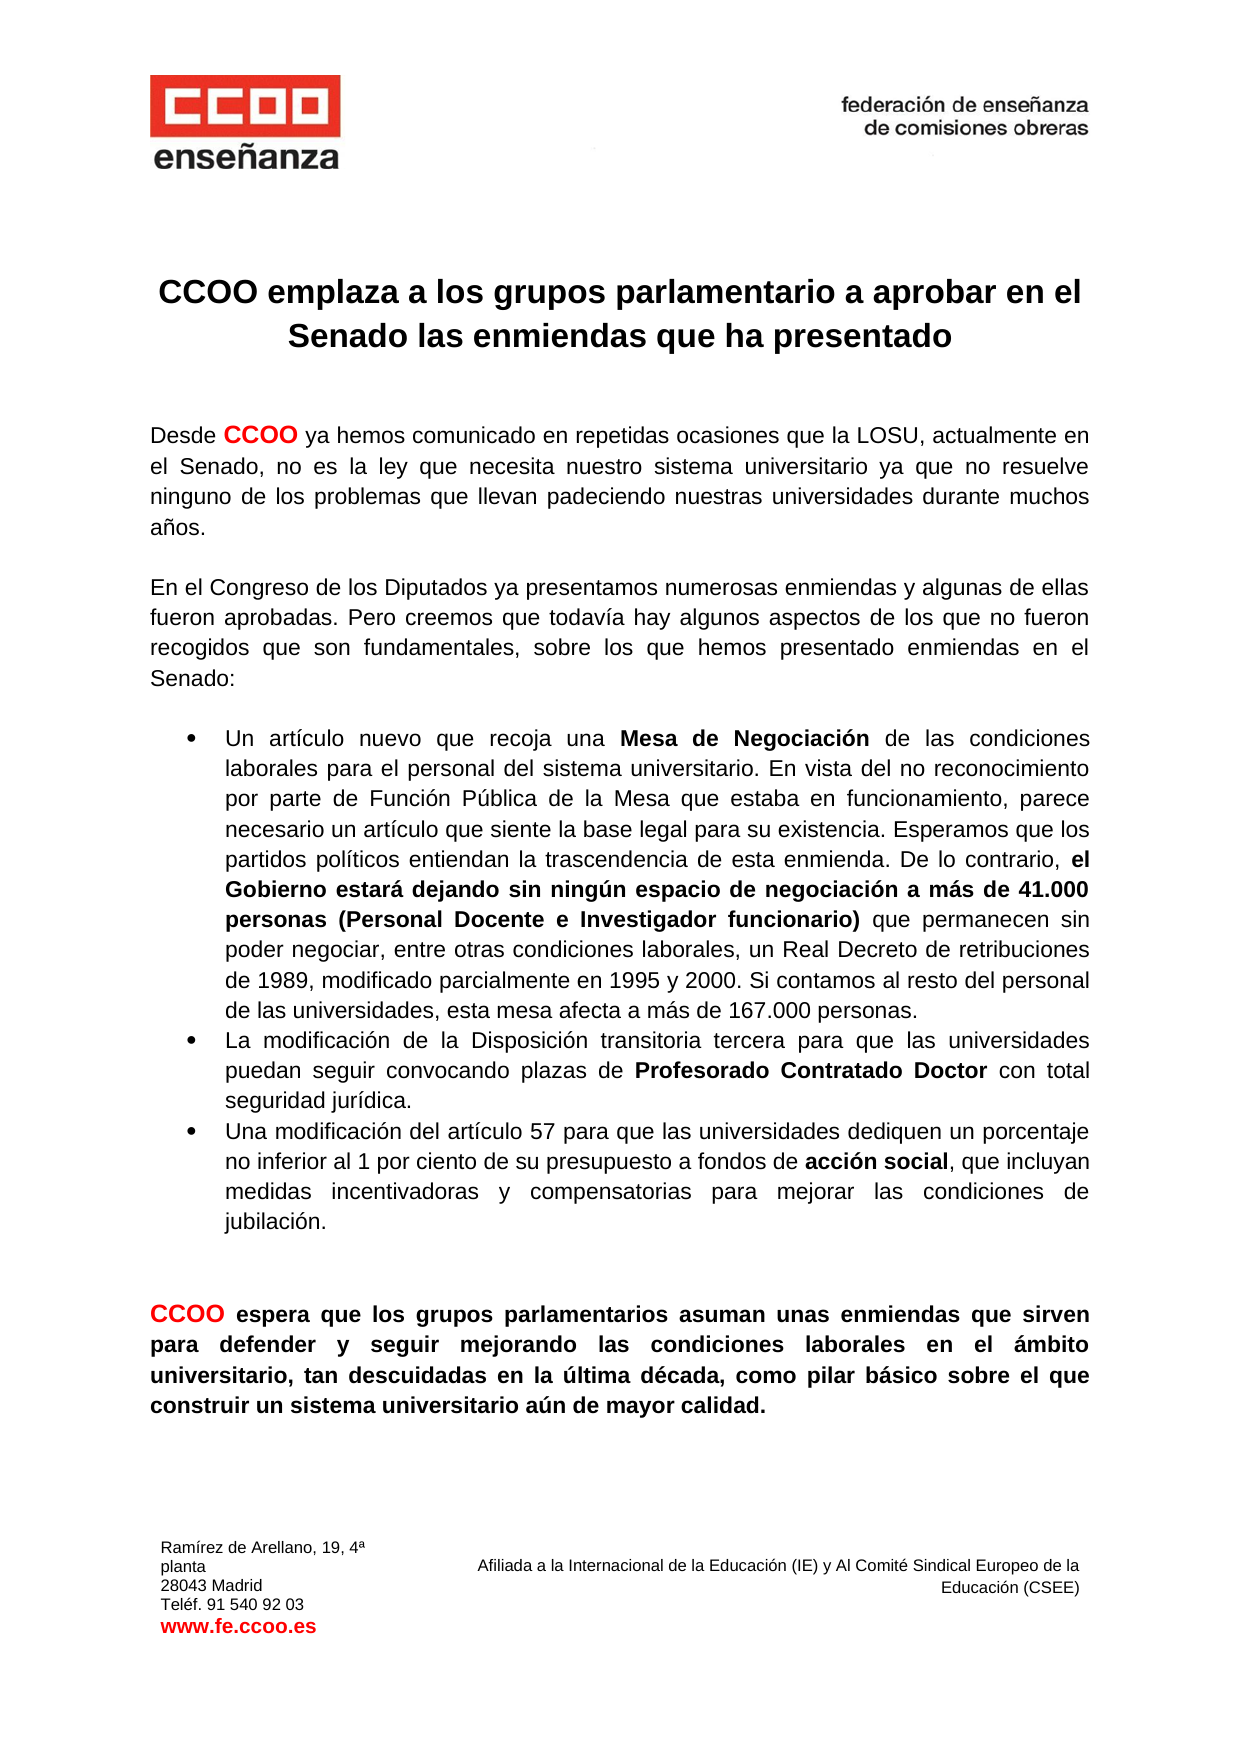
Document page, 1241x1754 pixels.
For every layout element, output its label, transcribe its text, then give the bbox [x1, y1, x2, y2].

text CCOO espera que los grupos parlamentarios asuman unas enmiendas que sirven para defender y seguir mejorando las condiciones laborales en el ámbito universitario, tan descuidadas en la última década, como pilar básico sobre el que construir un sistema universitario aún de mayor calidad. [150, 1299, 1090, 1418]
text Desde CCOO ya hemos comunicado en repetidas ocasiones que la LOSU, actualmente en el Senado, no es la ley que necesita nuestro sistema universitario ya que no resuelve ninguno de los problemas que llevan padeciendo nuestras universidades durante muchos años. [150, 420, 1090, 540]
text CCOO emplaza a los grupos parlamentario a aprobar en el Senado las enmiendas que ha presentado [150, 272, 1090, 354]
list La modificación de la Disposición transitoria tercera para que las universidades puedan seguir convocando plazas de Profesorado Contratado Doctor con total seguridad jurídica. [187, 1027, 1090, 1114]
list Un artículo nuevo que recoja una Mesa de Negociación de las condiciones laborales para el personal del sistema universitario. En vista del no reconocimiento por parte de Función Pública de la Mesa que estaba en funcionamiento, parece necesario un artículo que siente la base legal para su existencia. Esperamos que los partidos políticos entiendan la trascendencia de esta enmienda. De lo contrario, el Gobierno estará dejando sin ningún espacio de negociación a más de 41.000 personas (Personal Docente e Investigador funcionario) que permanecen sin poder negociar, entre otras condiciones laborales, un Real Decreto de retribuciones de 1989, modificado parcialmente en 1995 y 2000. Si contamos al resto del personal de las universidades, esta mesa afecta a más de 167.000 personas. [187, 725, 1090, 1023]
picture [150, 75, 1091, 169]
text En el Congreso de los Diputados ya presentamos numerosas enmiendas y algunas de ellas fueron aprobadas. Pero creemos que todavía hay algunos aspectos de los que no fueron recogidos que son fundamentales, sobre los que hemos presentado enmiendas en el Senado: [150, 574, 1090, 691]
list Una modificación del artículo 57 para que las universidades dediquen un porcentaje no inferior al 1 por ciento de su presupuesto a fondos de acción social, que incluyan medidas incentivadoras y compensatorias para mejorar las condiciones de jubilación. [187, 1118, 1090, 1234]
